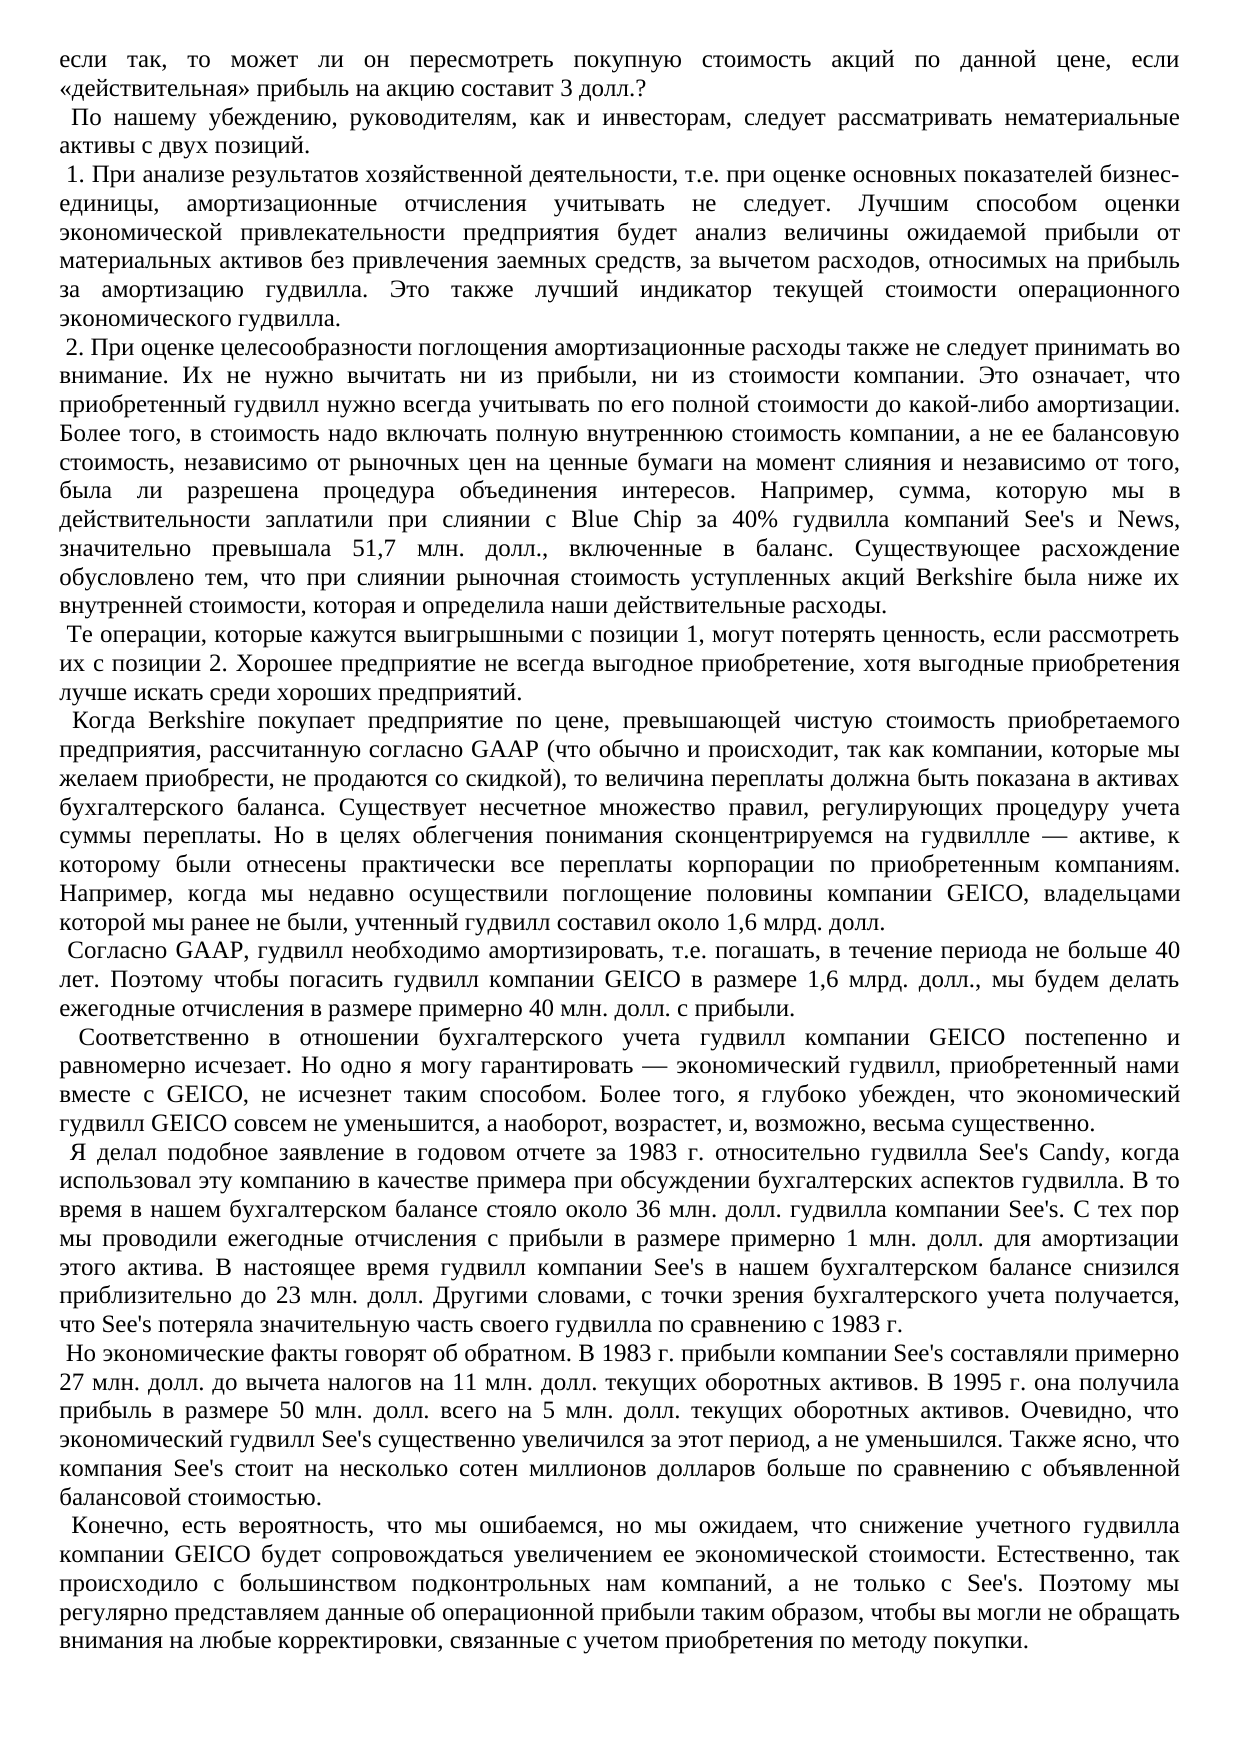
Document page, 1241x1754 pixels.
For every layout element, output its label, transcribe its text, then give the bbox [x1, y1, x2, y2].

text По нашему убеждению, руководителям, как и инвесторам, следует рассматривать нематериальные активы с двух позиций. [59, 102, 1181, 159]
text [59, 44, 1181, 102]
text Когда Berkshire покупает предприятие по цене, превышающей чистую стоимость приобретаемого предприятия, рассчитанную согласно GААР (что обычно и происходит, так как компании, которые мы желаем приобрести, не продаются со скидкой), то величина переплаты должна быть показана в активах бухгалтерского баланса. Существует несчетное множество правил, регулирующих процедуру учета суммы переплаты. Но в целях облегчения понимания сконцентрируемся на гудвиллле — активе, к которому были отнесены практически все переплаты корпорации по приобретенным компаниям. Например, когда мы недавно осуществили поглощение половины компании GEICO, владельцами которой мы ранее не были, учтенный гудвилл составил около 1,6 млрд. долл. [59, 706, 1181, 936]
text 2. При оценке целесообразности поглощения амортизационные расходы также не следует принимать во внимание. Их не нужно вычитать ни из прибыли, ни из стоимости компании. Это означает, что приобретенный гудвилл нужно всегда учитывать по его полной стоимости до какой-либо амортизации. Более того, в стоимость надо включать полную внутреннюю стоимость компании, а не ее балансовую стоимость, независимо от рыночных цен на ценные бумаги на момент слияния и независимо от того, была ли разрешена процедура объединения интересов. Например, сумма, которую мы в действительности заплатили при слиянии с Blue Chip за 40% гудвилла компаний See's и News, значительно превышала 51,7 млн. долл., включенные в баланс. Существующее расхождение обусловлено тем, что при слиянии рыночная стоимость уступленных акций Berkshire была ниже их внутренней стоимости, которая и определила наши действительные расходы. [59, 332, 1181, 619]
text Согласно GААР, гудвилл необходимо амортизировать, т.е. погашать, в течение периода не больше 40 лет. Поэтому чтобы погасить гудвилл компании GEICO в размере 1,6 млрд. долл., мы будем делать ежегодные отчисления в размере примерно 40 млн. долл. с прибыли. [59, 936, 1181, 1022]
text Соответственно в отношении бухгалтерского учета гудвилл компании GEICO постепенно и равномерно исчезает. Но одно я могу гарантировать — экономический гудвилл, приобретенный нами вместе с GEICO, не исчезнет таким способом. Более того, я глубоко убежден, что экономический гудвилл GEICO совсем не уменьшится, а наоборот, возрастет, и, возможно, весьма существенно. [59, 1022, 1181, 1137]
text 1. При анализе результатов хозяйственной деятельности, т.е. при оценке основных показателей бизнес-единицы, амортизационные отчисления учитывать не следует. Лучшим способом оценки экономической привлекательности предприятия будет анализ величины ожидаемой прибыли от материальных активов без привлечения заемных средств, за вычетом расходов, относимых на прибыль за амортизацию гудвилла. Это также лучший индикатор текущей стоимости операционного экономического гудвилла. [59, 159, 1181, 332]
text Те операции, которые кажутся выигрышными с позиции 1, могут потерять ценность, если рассмотреть их с позиции 2. Хорошее предприятие не всегда выгодное приобретение, хотя выгодные приобретения лучше искать среди хороших предприятий. [59, 619, 1181, 706]
text Конечно, есть вероятность, что мы ошибаемся, но мы ожидаем, что снижение учетного гудвилла компании GEICO будет сопровождаться увеличением ее экономической стоимости. Естественно, так происходило с большинством подконтрольных нам компаний, а не только с See's. Поэтому мы регулярно представляем данные об операционной прибыли таким образом, чтобы вы могли не обращать внимания на любые корректировки, связанные с учетом приобретения по методу покупки. [59, 1511, 1181, 1654]
text Но экономические факты говорят об обратном. В 1983 г. прибыли компании See's составляли примерно 27 млн. долл. до вычета налогов на 11 млн. долл. текущих оборотных активов. В 1995 г. она получила прибыль в размере 50 млн. долл. всего на 5 млн. долл. текущих оборотных активов. Очевидно, что экономический гудвилл See's существенно увеличился за этот период, а не уменьшился. Также ясно, что компания See's стоит на несколько сотен миллионов долларов больше по сравнению с объявленной балансовой стоимостью. [59, 1338, 1181, 1511]
text Я делал подобное заявление в годовом отчете за 1983 г. относительно гудвилла See's Candy, когда использовал эту компанию в качестве примера при обсуждении бухгалтерских аспектов гудвилла. В то время в нашем бухгалтерском балансе стояло около 36 млн. долл. гудвилла компании See's. С тех пор мы проводили ежегодные отчисления с прибыли в размере примерно 1 млн. долл. для амортизации этого актива. В настоящее время гудвилл компании See's в нашем бухгалтерском балансе снизился приблизительно до 23 млн. долл. Другими словами, с точки зрения бухгалтерского учета получается, что See's потеряла значительную часть своего гудвилла по сравнению с 1983 г. [59, 1137, 1181, 1338]
